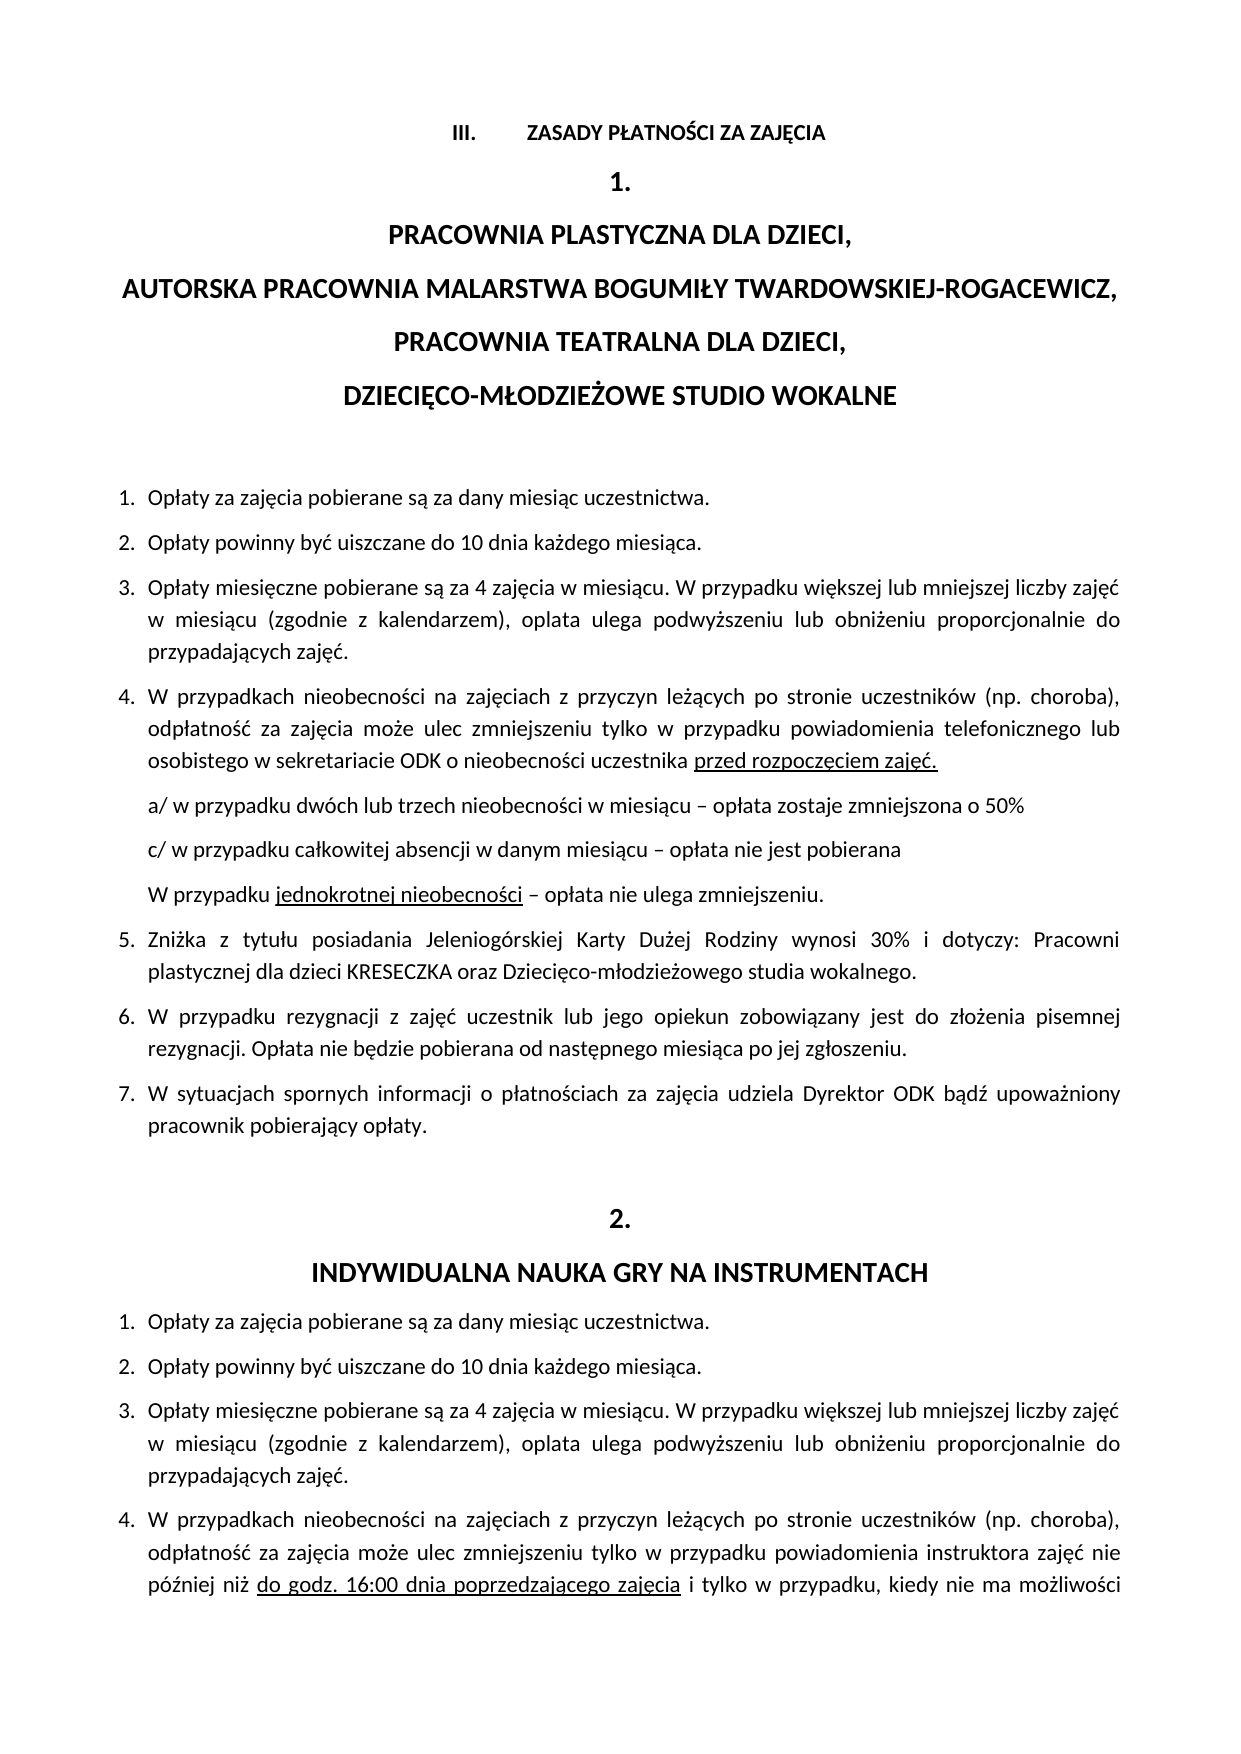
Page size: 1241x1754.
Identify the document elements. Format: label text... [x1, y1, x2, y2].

text 2. Opłaty powinny być uiszczane do 10 dnia każdego miesiąca. [118, 1352, 1122, 1380]
list Opłaty za zajęcia pobierane są za dany miesiąc uczestnictwa. [118, 483, 1122, 511]
text AUTORSKA PRACOWNIA MALARSTWA BOGUMIŁY TWARDOWSKIEJ-ROGACEWICZ, [118, 270, 1122, 305]
text 1. Opłaty za zajęcia pobierane są za dany miesiąc uczestnictwa. [118, 1307, 1122, 1335]
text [118, 1506, 1122, 1598]
text DZIECIĘCO-MŁODZIEŻOWE STUDIO WOKALNE [118, 377, 1122, 412]
list W przypadkach nieobecności na zajęciach z przyczyn leżących po stronie uczestników (np. choroba), odpłatność za zajęcia może ulec zmniejszeniu tylko w przypadku powiadomienia telefonicznego lub osobistego w sekretariacie ODK o nieobecności uczestnika przed rozpoczęciem zajęć. [118, 682, 1122, 774]
text c/ w przypadku całkowitej absencji w danym miesiącu – opłata nie jest pobierana [148, 836, 1122, 864]
text INDYWIDUALNA NAUKA GRY NA INSTRUMENTACH [118, 1254, 1122, 1289]
text PRACOWNIA PLASTYCZNA DLA DZIECI, [118, 216, 1122, 252]
text PRACOWNIA TEATRALNA DLA DZIECI, [118, 323, 1122, 359]
text 1. [118, 163, 1122, 198]
text 2. [118, 1200, 1122, 1236]
list W sytuacjach spornych informacji o płatnościach za zajęcia udziela Dyrektor ODK bądź upoważniony pracownik pobierający opłaty. [118, 1079, 1122, 1139]
text 3. Opłaty miesięczne pobierane są za 4 zajęcia w miesiącu. W przypadku większej lub mniejszej liczby zajęć w miesiącu (zgodnie z kalendarzem), oplata ulega podwyższeniu lub obniżeniu proporcjonalnie do przypadających zajęć. [118, 1397, 1122, 1489]
list Opłaty powinny być uiszczane do 10 dnia każdego miesiąca. [118, 528, 1122, 556]
list W przypadku rezygnacji z zajęć uczestnik lub jego opiekun zobowiązany jest do złożenia pisemnej rezygnacji. Opłata nie będzie pobierana od następnego miesiąca po jej zgłoszeniu. [118, 1002, 1122, 1062]
text a/ w przypadku dwóch lub trzech nieobecności w miesiącu – opłata zostaje zmniejszona o 50% [148, 791, 1122, 819]
list ZASADY PŁATNOŚCI ZA ZAJĘCIA [156, 118, 1122, 146]
list Zniżka z tytułu posiadania Jeleniogórskiej Karty Dużej Rodziny wynosi 30% i dotyczy: Pracowni plastycznej dla dzieci KRESECZKA oraz Dziecięco-młodzieżowego studia wokalnego. [118, 925, 1122, 985]
text W przypadku jednokrotnej nieobecności – opłata nie ulega zmniejszeniu. [148, 880, 1122, 908]
list Opłaty miesięczne pobierane są za 4 zajęcia w miesiącu. W przypadku większej lub mniejszej liczby zajęć w miesiącu (zgodnie z kalendarzem), oplata ulega podwyższeniu lub obniżeniu proporcjonalnie do przypadających zajęć. [118, 573, 1122, 665]
